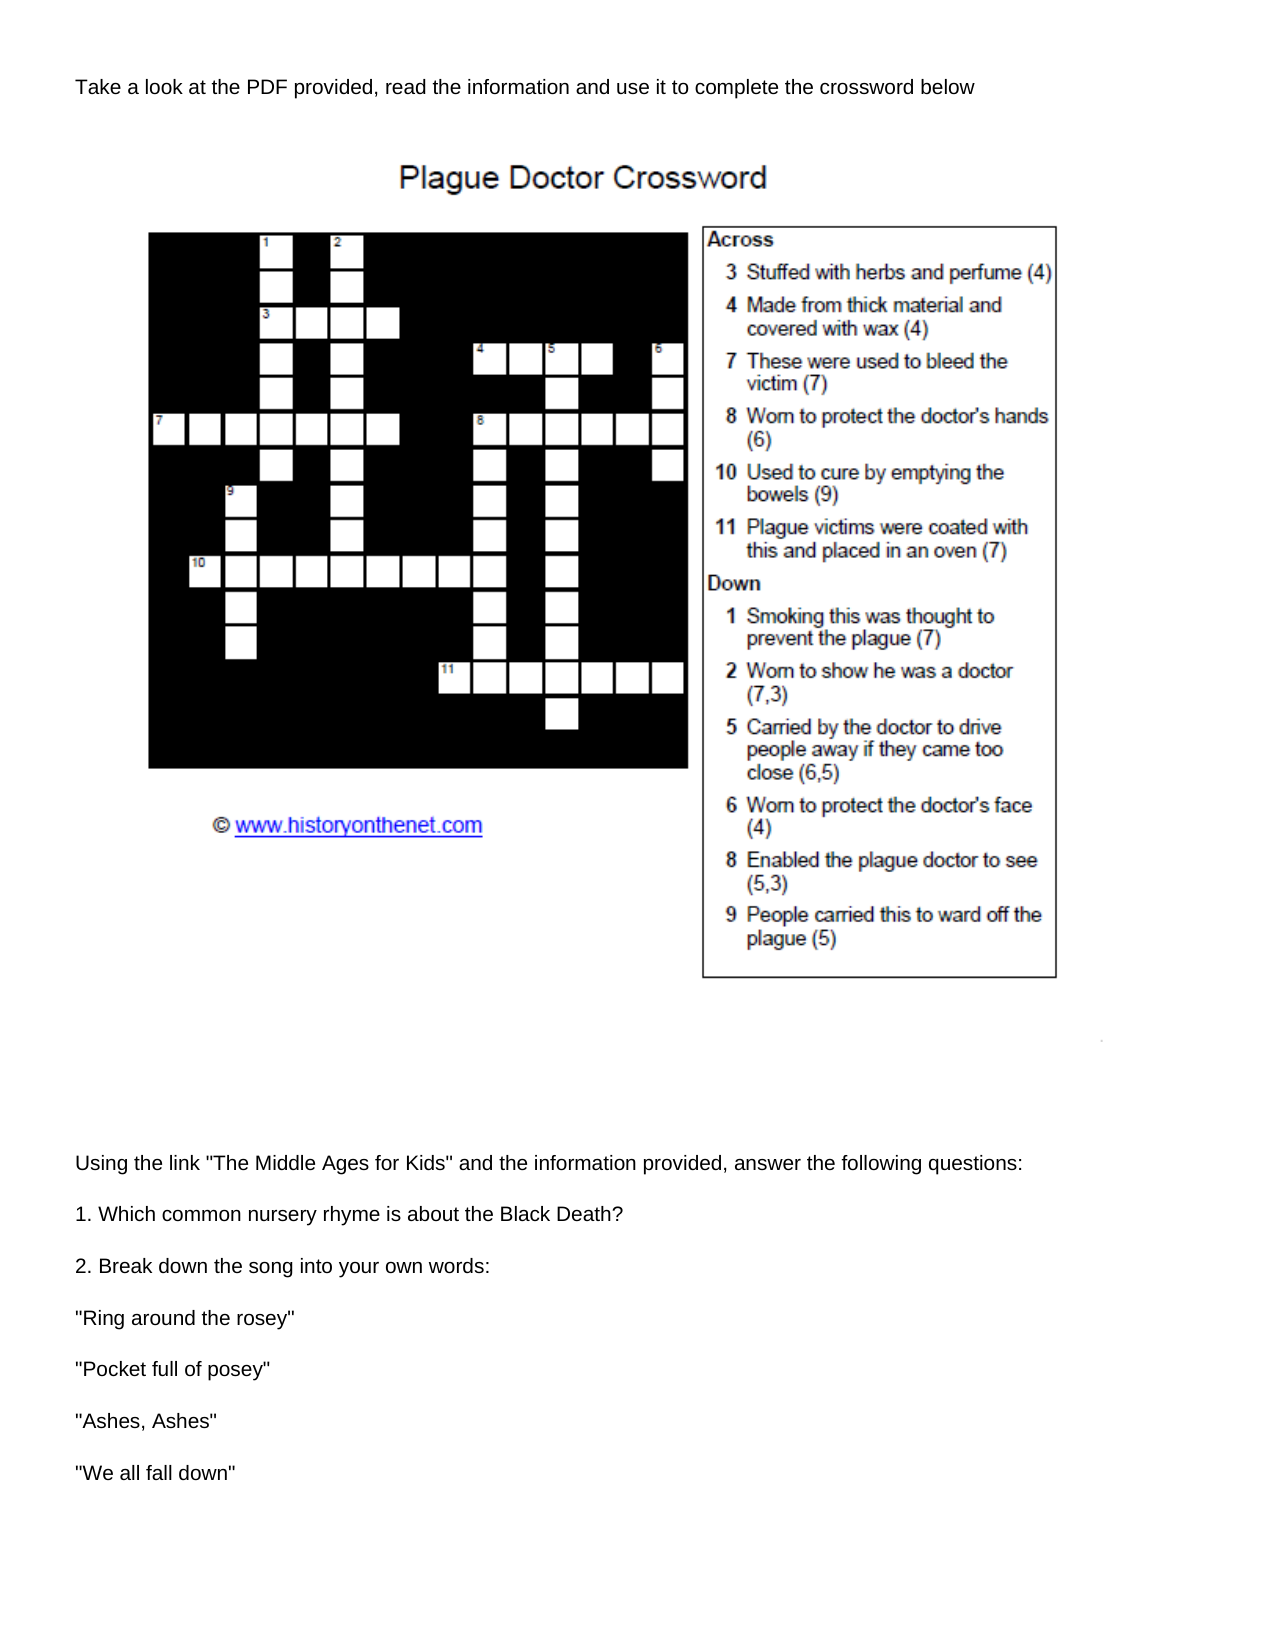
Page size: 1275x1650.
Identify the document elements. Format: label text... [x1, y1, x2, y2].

text Using the link "The Middle Ages for Kids" and the information provided, answer the following questions: 1. Which common nursery rhyme is about the Black Death? 2. Break down the song into your own words: "Ring around the rosey" "Pocket full of posey" "Ashes, Ashes" "We all fall down" [75, 1150, 1200, 1484]
text . [75, 117, 1200, 1047]
text Take a look at the PDF provided, read the information and use it to complete the crossword below [75, 75, 1200, 99]
